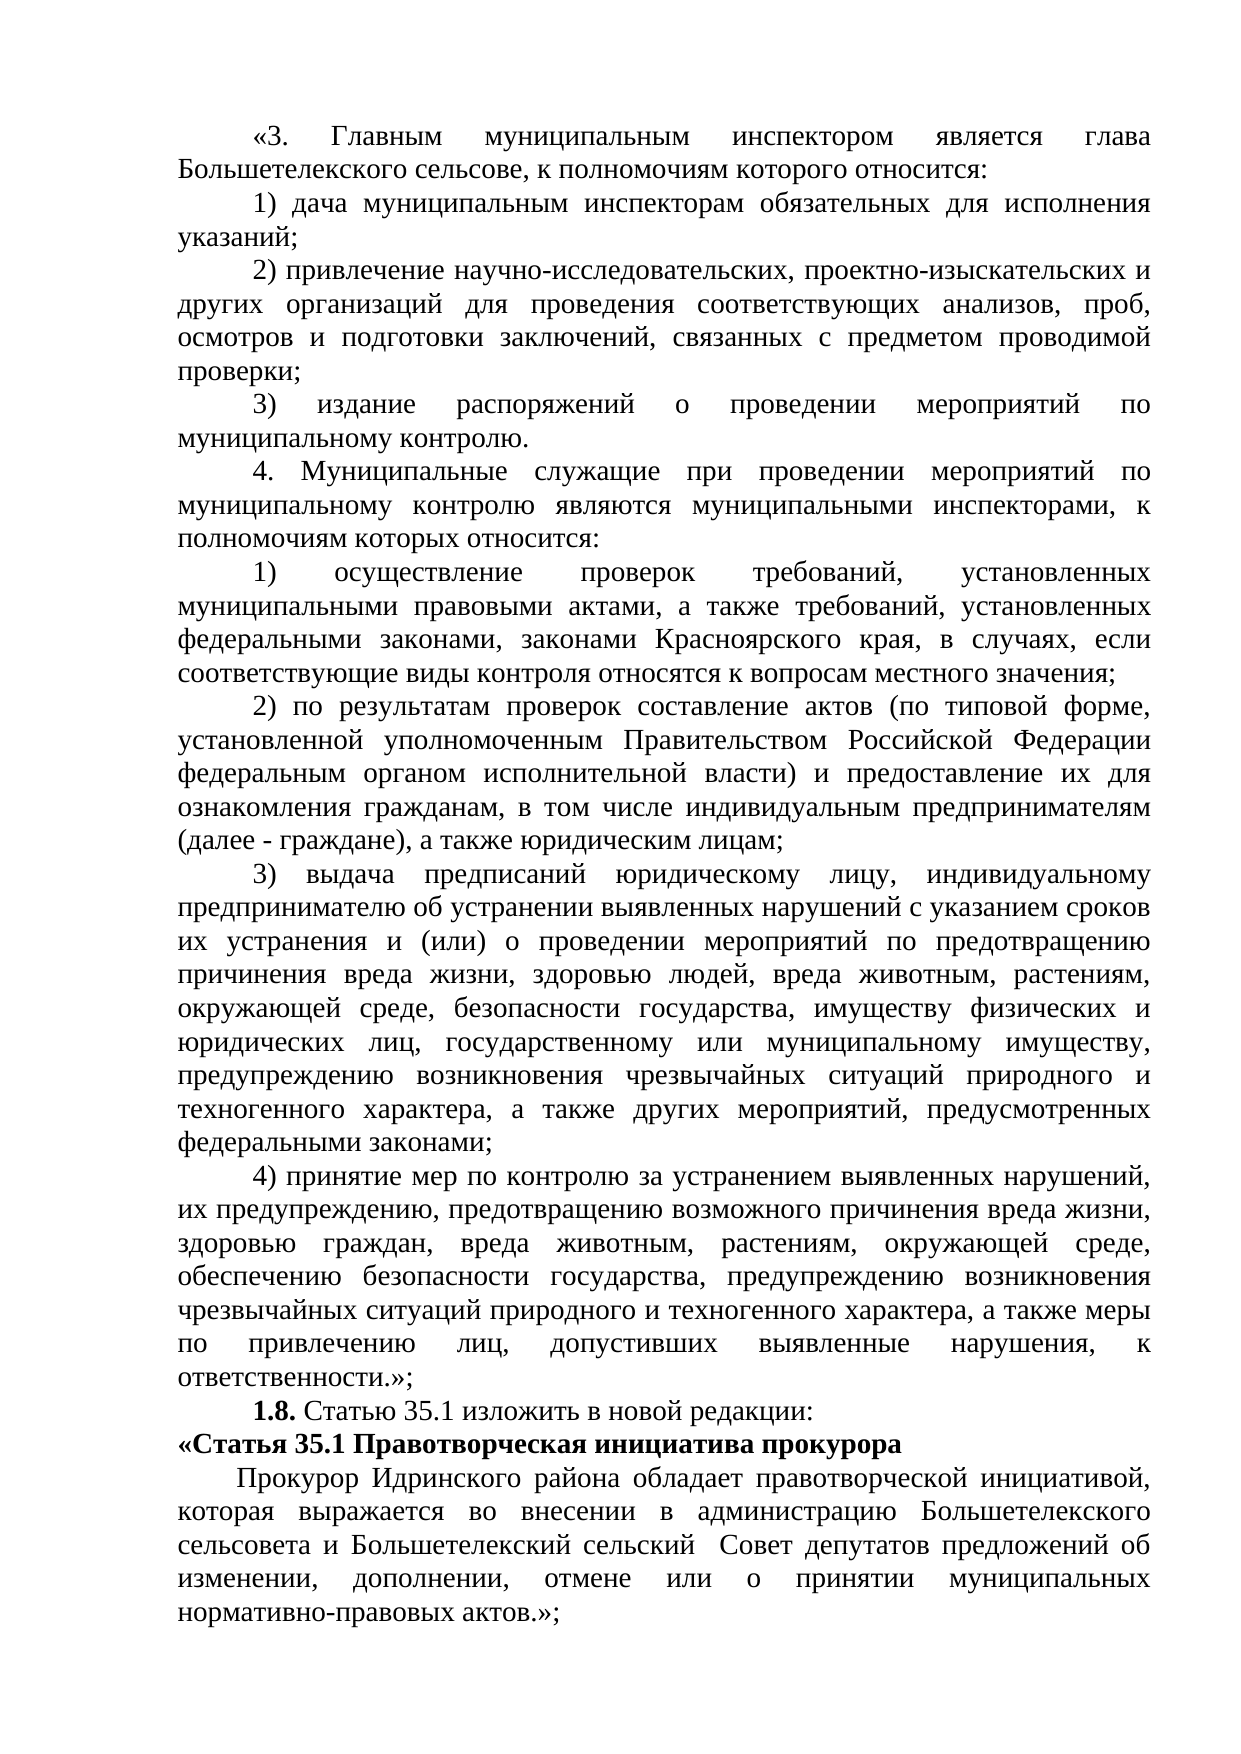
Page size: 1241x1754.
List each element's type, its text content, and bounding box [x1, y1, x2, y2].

text 4. Муниципальные служащие при проведении мероприятий по муниципальному контролю являются муниципальными инспекторами, к полномочиям которых относится: [177, 453, 1152, 554]
text 3) выдача предписаний юридическому лицу, индивидуальному предпринимателю об устранении выявленных нарушений с указанием сроков их устранения и (или) о проведении мероприятий по предотвращению причинения вреда жизни, здоровью людей, вреда животным, растениям, окружающей среде, безопасности государства, имуществу физических и юридических лиц, государственному или муниципальному имуществу, предупреждению возникновения чрезвычайных ситуаций природного и техногенного характера, а также других мероприятий, предусмотренных федеральными законами; [177, 856, 1152, 1158]
text «3. Главным муниципальным инспектором является глава Большетелекского сельсове, к полномочиям которого относится: [177, 118, 1152, 185]
text 1.8. Статью 35.1 изложить в новой редакции: [177, 1393, 1152, 1426]
text 2) по результатам проверок составление актов (по типовой форме, установленной уполномоченным Правительством Российской Федерации федеральным органом исполнительной власти) и предоставление их для ознакомления гражданам, в том числе индивидуальным предпринимателям (далее - граждане), а также юридическим лицам; [177, 688, 1152, 856]
text 1) дача муниципальным инспекторам обязательных для исполнения указаний; [177, 185, 1152, 252]
text Прокурор Идринского района обладает правотворческой инициативой, которая выражается во внесении в администрацию Большетелекского сельсовета и Большетелекский сельский Совет депутатов предложений об изменении, дополнении, отмене или о принятии муниципальных нормативно-правовых актов.»; [177, 1460, 1152, 1627]
text 4) принятие мер по контролю за устранением выявленных нарушений, их предупреждению, предотвращению возможного причинения вреда жизни, здоровью граждан, вреда животным, растениям, окружающей среде, обеспечению безопасности государства, предупреждению возникновения чрезвычайных ситуаций природного и техногенного характера, а также меры по привлечению лиц, допустивших выявленные нарушения, к ответственности.»; [177, 1158, 1152, 1393]
text 1) осуществление проверок требований, установленных муниципальными правовыми актами, а также требований, установленных федеральными законами, законами Красноярского края, в случаях, если соответствующие виды контроля относятся к вопросам местного значения; [177, 554, 1152, 688]
text 2) привлечение научно-исследовательских, проектно-изыскательских и других организаций для проведения соответствующих анализов, проб, осмотров и подготовки заключений, связанных с предметом проводимой проверки; [177, 252, 1152, 386]
text «Статья 35.1 Правотворческая инициатива прокурора [177, 1426, 1152, 1460]
text 3) издание распоряжений о проведении мероприятий по муниципальному контролю. [177, 386, 1152, 453]
